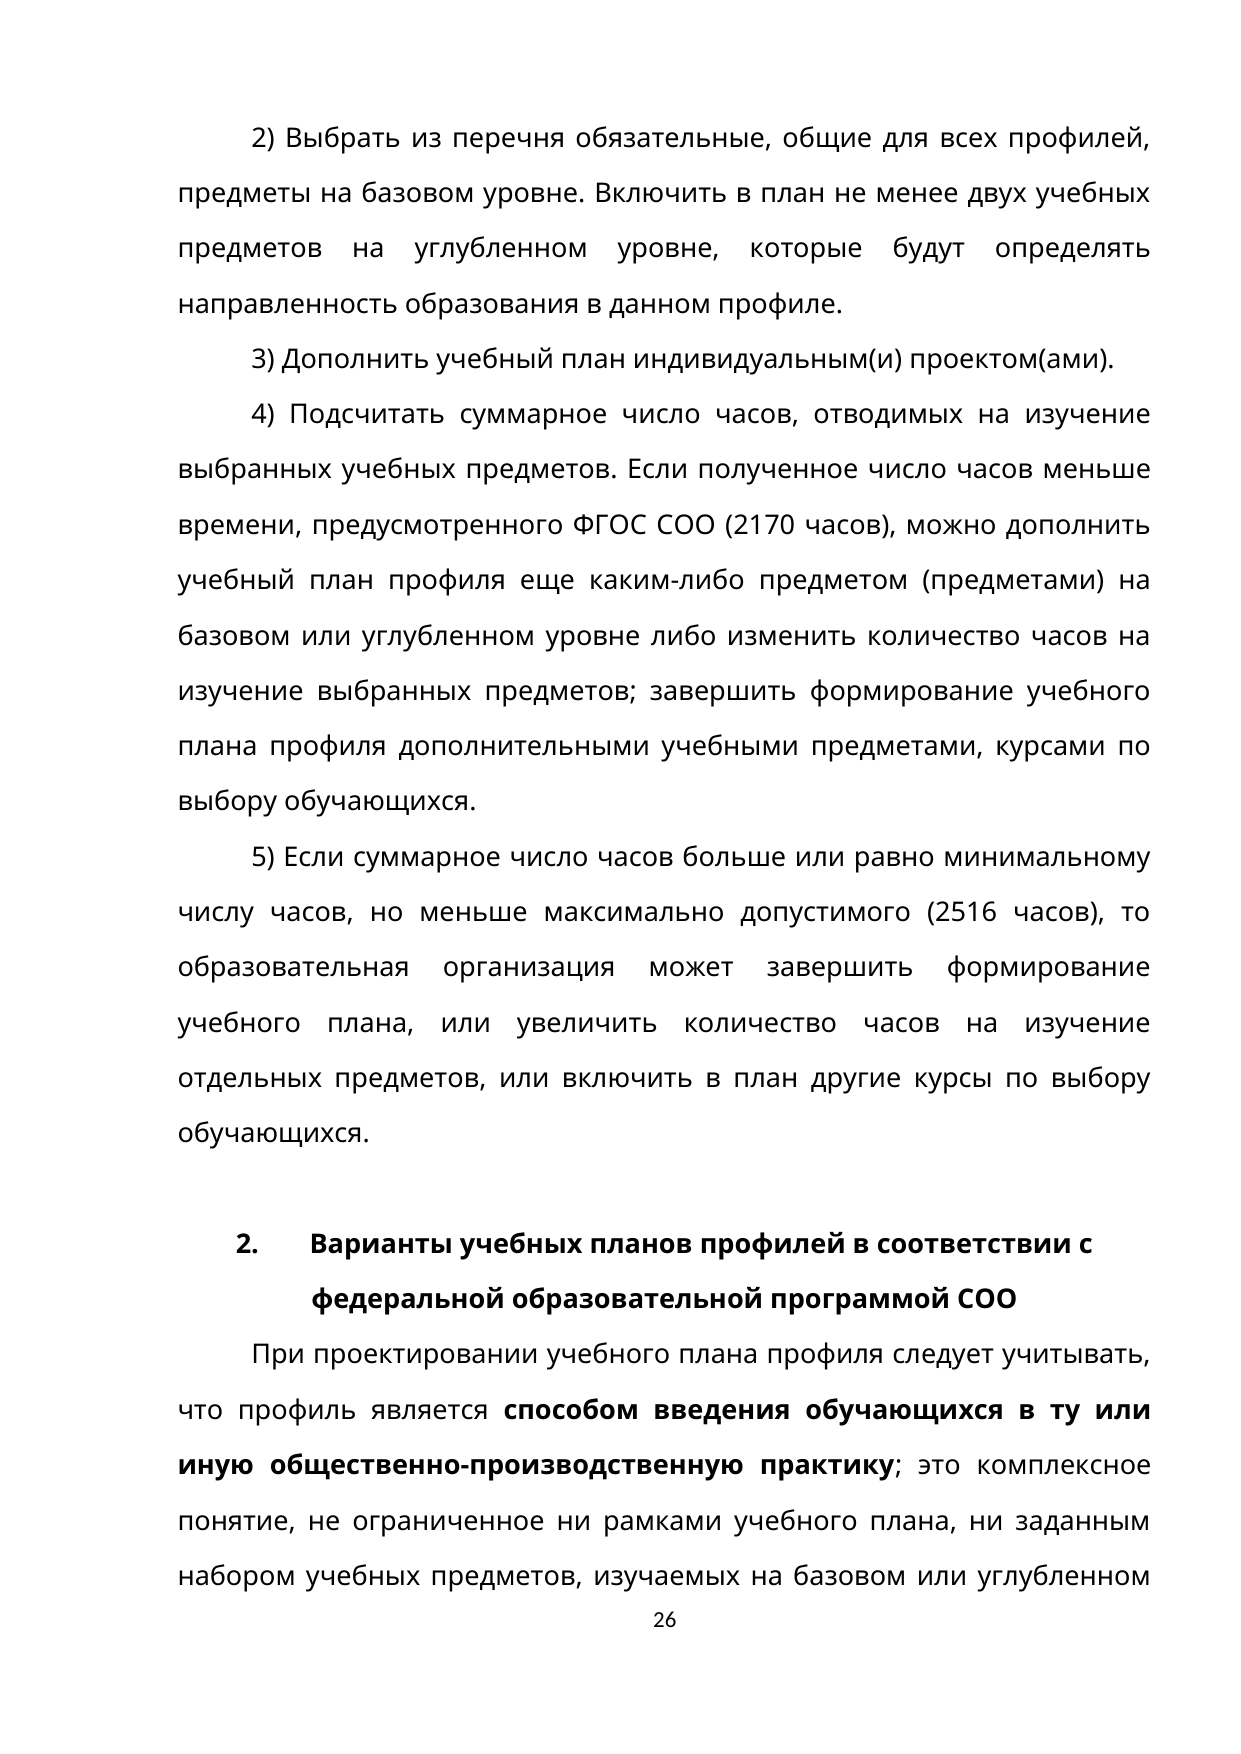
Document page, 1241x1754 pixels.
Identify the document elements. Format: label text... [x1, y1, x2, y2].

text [177, 1335, 1152, 1593]
text 4) Подсчитать суммарное число часов, отводимых на изучение выбранных учебных предметов. Если полученное число часов меньше времени, предусмотренного ФГОС СОО (2170 часов), можно дополнить учебный план профиля еще каким-либо предметом (предметами) на базовом или углубленном уровне либо изменить количество часов на изучение выбранных предметов; завершить формирование учебного плана профиля дополнительными учебными предметами, курсами по выбору обучающихся. [177, 395, 1152, 819]
text 2) Выбрать из перечня обязательные, общие для всех профилей, предметы на базовом уровне. Включить в план не менее двух учебных предметов на углубленном уровне, которые будут определять направленность образования в данном профиле. [177, 118, 1152, 321]
text 5) Если суммарное число часов больше или равно минимальному числу часов, но меньше максимально допустимого (2516 часов), то образовательная организация может завершить формирование учебного плана, или увеличить количество часов на изучение отдельных предметов, или включить в план другие курсы по выбору обучающихся. [177, 837, 1152, 1151]
text 3) Дополнить учебный план индивидуальным(и) проектом(ами). [177, 339, 1152, 376]
title Варианты учебных планов профилей в соответствии с федеральной образовательной программой СОО [177, 1224, 1152, 1317]
